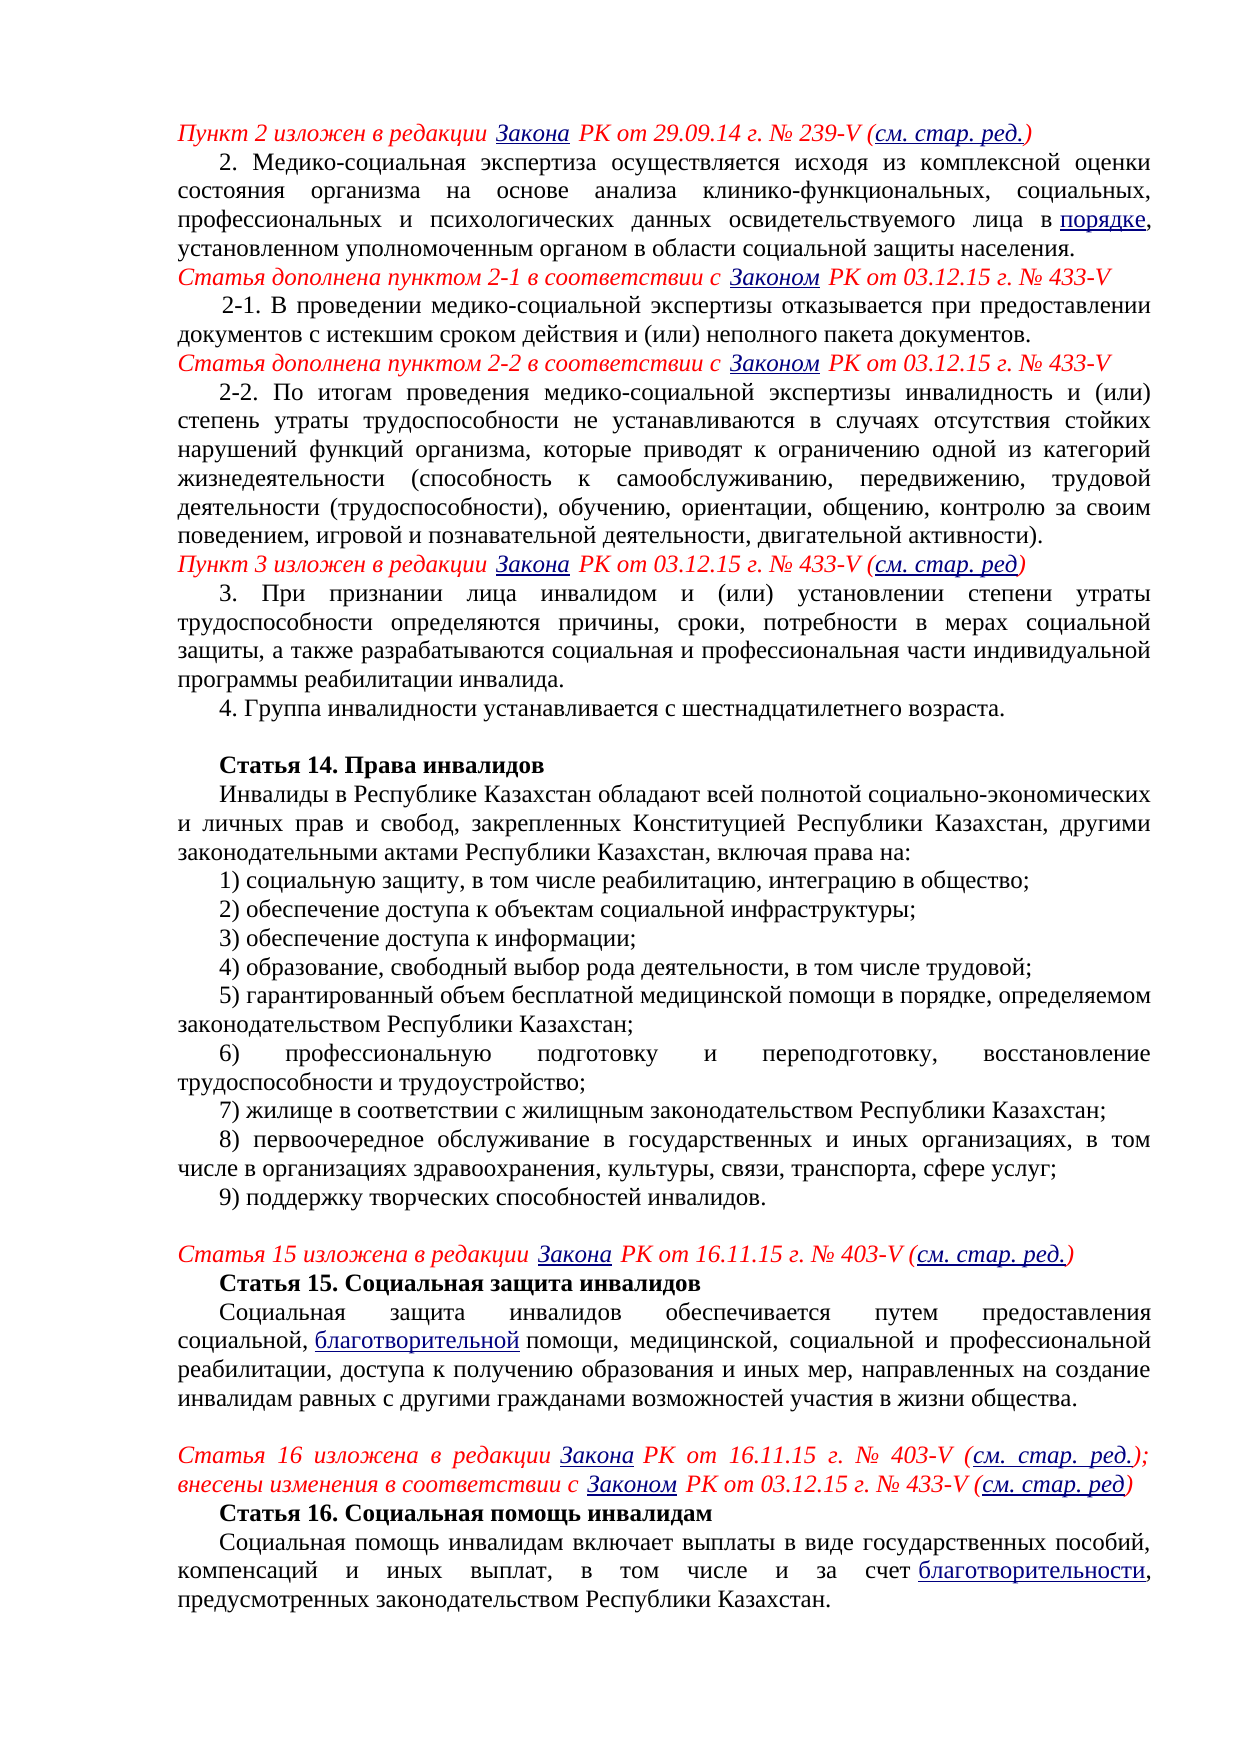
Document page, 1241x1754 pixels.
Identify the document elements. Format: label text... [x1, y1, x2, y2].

text Статья 14. Права инвалидов [219, 751, 1152, 779]
text Статья 15 изложена в редакции Закона РК от 16.11.15 г. № 403-V (см. стар. ред.) [177, 1239, 1152, 1268]
text 7) жилище в соответствии с жилищным законодательством Республики Казахстан; [177, 1096, 1152, 1124]
text Статья 15. Социальная защита инвалидов [219, 1268, 1152, 1297]
text 4. Группа инвалидности устанавливается с шестнадцатилетнего возраста. [177, 693, 1152, 722]
text Статья дополнена пунктом 2-2 в соответствии с Законом РК от 03.12.15 г. № 433-V [177, 348, 1152, 377]
text Статья дополнена пунктом 2-1 в соответствии с Законом РК от 03.12.15 г. № 433-V [177, 262, 1152, 291]
text 3) обеспечение доступа к информации; [177, 923, 1152, 952]
text 4) образование, свободный выбор рода деятельности, в том числе трудовой; [177, 952, 1152, 981]
text 2-2. По итогам проведения медико-социальной экспертизы инвалидность и (или) степень утраты трудоспособности не устанавливаются в случаях отсутствия стойких нарушений функций организма, которые приводят к ограничению одной из категорий жизнедеятельности (способность к самообслуживанию, передвижению, трудовой деятельности (трудоспособности), обучению, ориентации, общению, контролю за своим поведением, игровой и познавательной деятельности, двигательной активности). [177, 377, 1152, 549]
text Инвалиды в Республике Казахстан обладают всей полнотой социально-экономических и личных прав и свобод, закрепленных Конституцией Республики Казахстан, другими законодательными актами Республики Казахстан, включая права на: [177, 779, 1152, 866]
text Пункт 3 изложен в редакции Закона РК от 03.12.15 г. № 433-V (см. стар. ред) [177, 549, 1152, 578]
text 1) социальную защиту, в том числе реабилитацию, интеграцию в общество; [177, 866, 1152, 894]
text 2-1. В проведении медико-социальной экспертизы отказывается при предоставлении документов с истекшим сроком действия и (или) неполного пакета документов. [177, 291, 1152, 348]
text 2) обеспечение доступа к объектам социальной инфраструктуры; [177, 894, 1152, 923]
text 8) первоочередное обслуживание в государственных и иных организациях, в том числе в организациях здравоохранения, культуры, связи, транспорта, сфере услуг; [177, 1124, 1152, 1182]
text 3. При признании лица инвалидом и (или) установлении степени утраты трудоспособности определяются причины, сроки, потребности в мерах социальной защиты, а также разрабатываются социальная и профессиональная части индивидуальной программы реабилитации инвалида. [177, 578, 1152, 693]
text 2. Медико-социальная экспертиза осуществляется исходя из комплексной оценки состояния организма на основе анализа клинико-функциональных, социальных, профессиональных и психологических данных освидетельствуемого лица в порядке, установленном уполномоченным органом в области социальной защиты населения. [177, 147, 1152, 262]
text Социальная защита инвалидов обеспечивается путем предоставления социальной, благотворительной помощи, медицинской, социальной и профессиональной реабилитации, доступа к получению образования и иных мер, направленных на создание инвалидам равных с другими гражданами возможностей участия в жизни общества. [177, 1297, 1152, 1412]
text Статья 16 изложена в редакции Закона РК от 16.11.15 г. № 403-V (см. стар. ред.); внесены изменения в соответствии с Законом РК от 03.12.15 г. № 433-V (см. стар. ред) [177, 1441, 1152, 1498]
text 9) поддержку творческих способностей инвалидов. [177, 1182, 1152, 1211]
text Социальная помощь инвалидам включает выплаты в виде государственных пособий, компенсаций и иных выплат, в том числе и за счет благотворительности, предусмотренных законодательством Республики Казахстан. [177, 1527, 1152, 1613]
text Статья 16. Социальная помощь инвалидам [219, 1498, 1152, 1527]
text 5) гарантированный объем бесплатной медицинской помощи в порядке, определяемом законодательством Республики Казахстан; [177, 981, 1152, 1038]
text Пункт 2 изложен в редакции Закона РК от 29.09.14 г. № 239-V (см. стар. ред.) [177, 118, 1152, 147]
text 6) профессиональную подготовку и переподготовку, восстановление трудоспособности и трудоустройство; [177, 1038, 1152, 1096]
